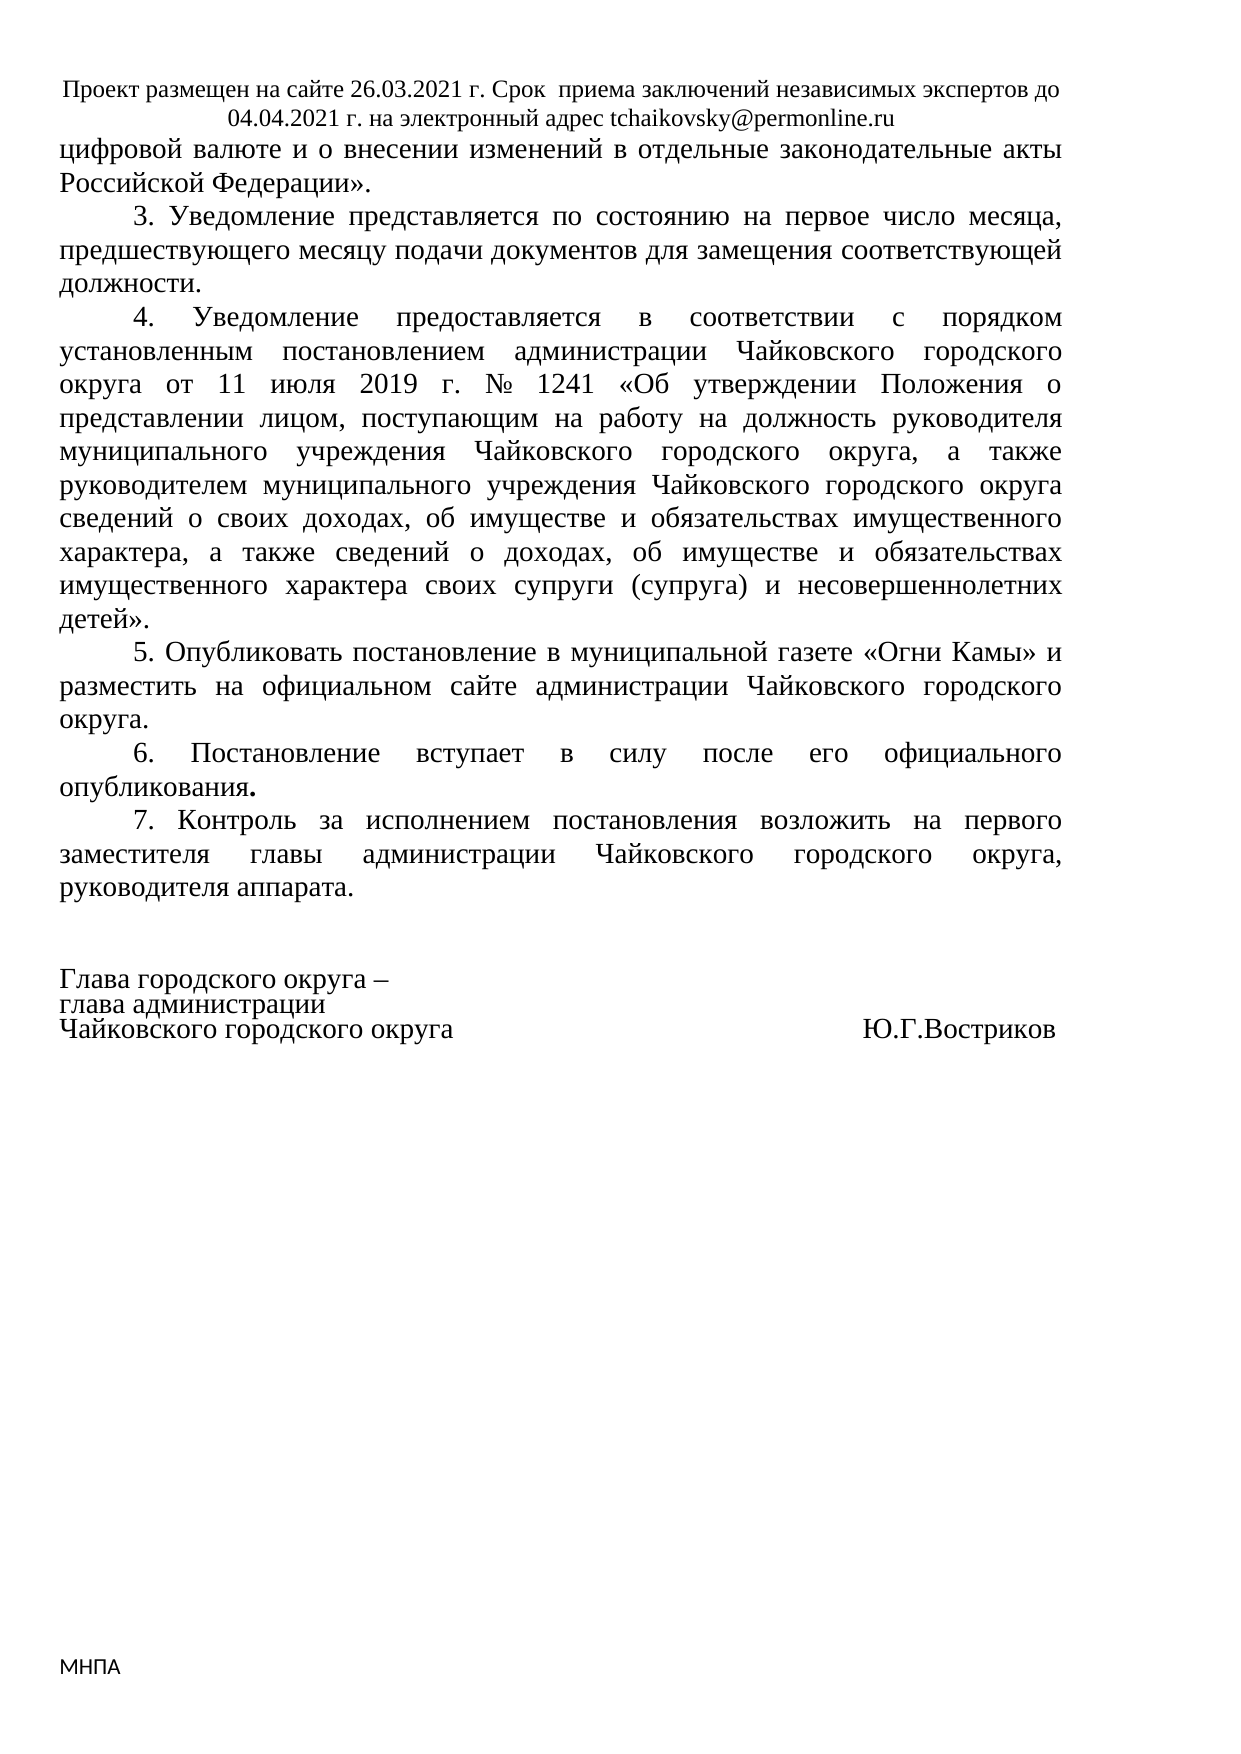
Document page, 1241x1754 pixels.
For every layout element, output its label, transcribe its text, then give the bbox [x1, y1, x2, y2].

text 7. Контроль за исполнением постановления возложить на первого заместителя главы администрации Чайковского городского округа, руководителя аппарата. [59, 802, 1063, 903]
text 3. Уведомление представляется по состоянию на первое число месяца, предшествующего месяцу подачи документов для замещения соответствующей должности. [59, 198, 1063, 299]
subtitle Глава городского округа – [59, 968, 1063, 993]
text 5. Опубликовать постановление в муниципальной газете «Огни Камы» и разместить на официальном сайте администрации Чайковского городского округа. [59, 634, 1063, 735]
text 4. Уведомление предоставляется в соответствии с порядком установленным постановлением администрации Чайковского городского округа от 11 июля 2019 г. № 1241 «Об утверждении Положения о представлении лицом, поступающим на работу на должность руководителя муниципального учреждения Чайковского городского округа, а также руководителем муниципального учреждения Чайковского городского округа сведений о своих доходах, об имуществе и обязательствах имущественного характера, а также сведений о доходах, об имуществе и обязательствах имущественного характера своих супруги (супруга) и несовершеннолетних детей». [59, 299, 1063, 634]
text 6. Постановление вступает в силу после его официального опубликования. [59, 735, 1063, 802]
subtitle глава администрации [59, 993, 1063, 1018]
subtitle Чайковского городского округа Ю.Г.Востриков [59, 1018, 1063, 1043]
